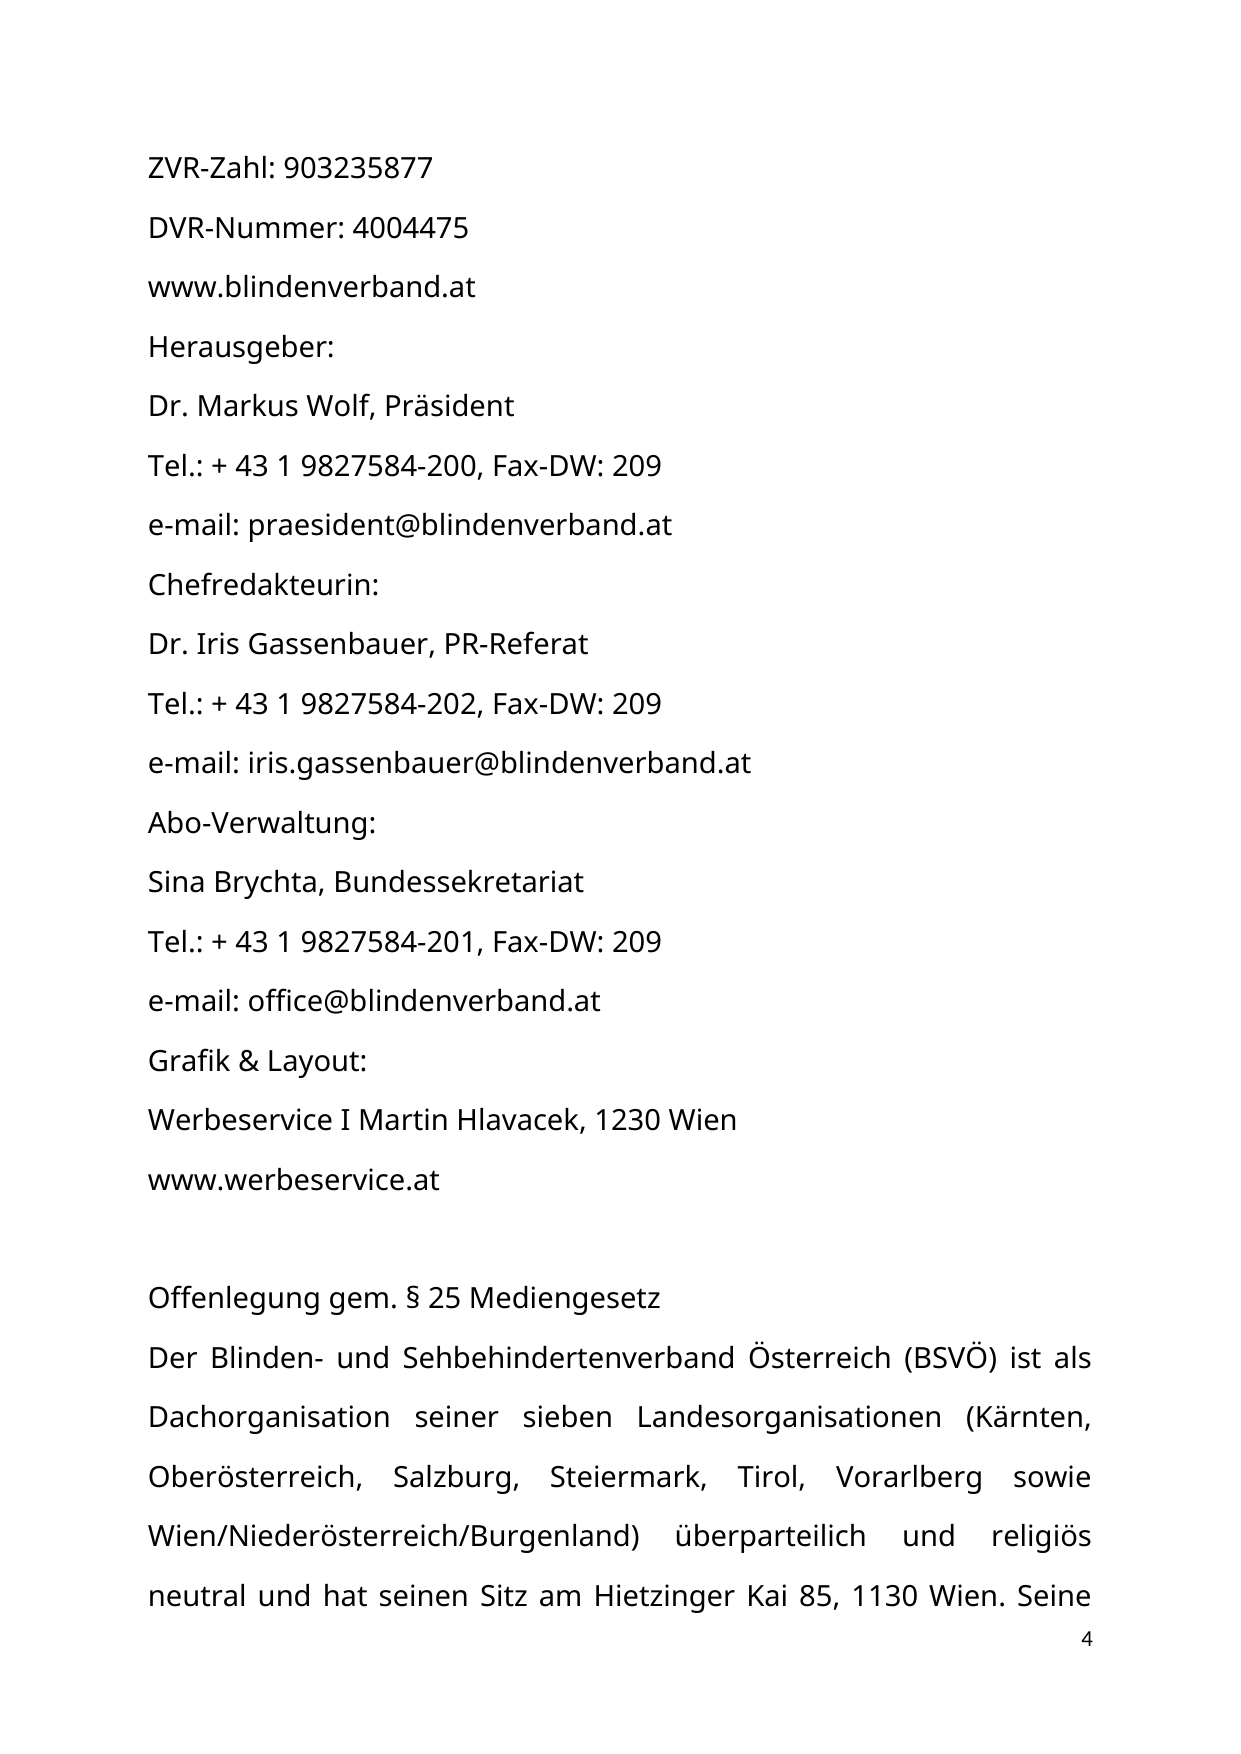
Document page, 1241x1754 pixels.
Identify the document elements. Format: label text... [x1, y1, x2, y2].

text Grafik & Layout: [148, 1040, 1093, 1079]
text ZVR-Zahl: 903235877 DVR-Nummer: 4004475 www.blindenverband.at [148, 148, 1093, 306]
text Herausgeber: Dr. Markus Wolf, Präsident Tel.: + 43 1 9827584-200, Fax-DW: 209 e-mail: praesident@blindenverband.at [148, 326, 1093, 544]
text Chefredakteurin: Dr. Iris Gassenbauer, PR-Referat Tel.: + 43 1 9827584-202, Fax-DW: 209 e-mail: iris.gassenbauer@blindenverband.at [148, 564, 1093, 782]
text Werbeservice I Martin Hlavacek, 1230 Wien [148, 1099, 1093, 1139]
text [148, 1337, 1093, 1615]
text Abo-Verwaltung: Sina Brychta, Bundessekretariat Tel.: + 43 1 9827584-201, Fax-DW: 209 e-mail: office@blindenverband.at [148, 802, 1093, 1020]
text Offenlegung gem. § 25 Mediengesetz [148, 1278, 1093, 1317]
text www.werbeservice.at [148, 1159, 1093, 1198]
